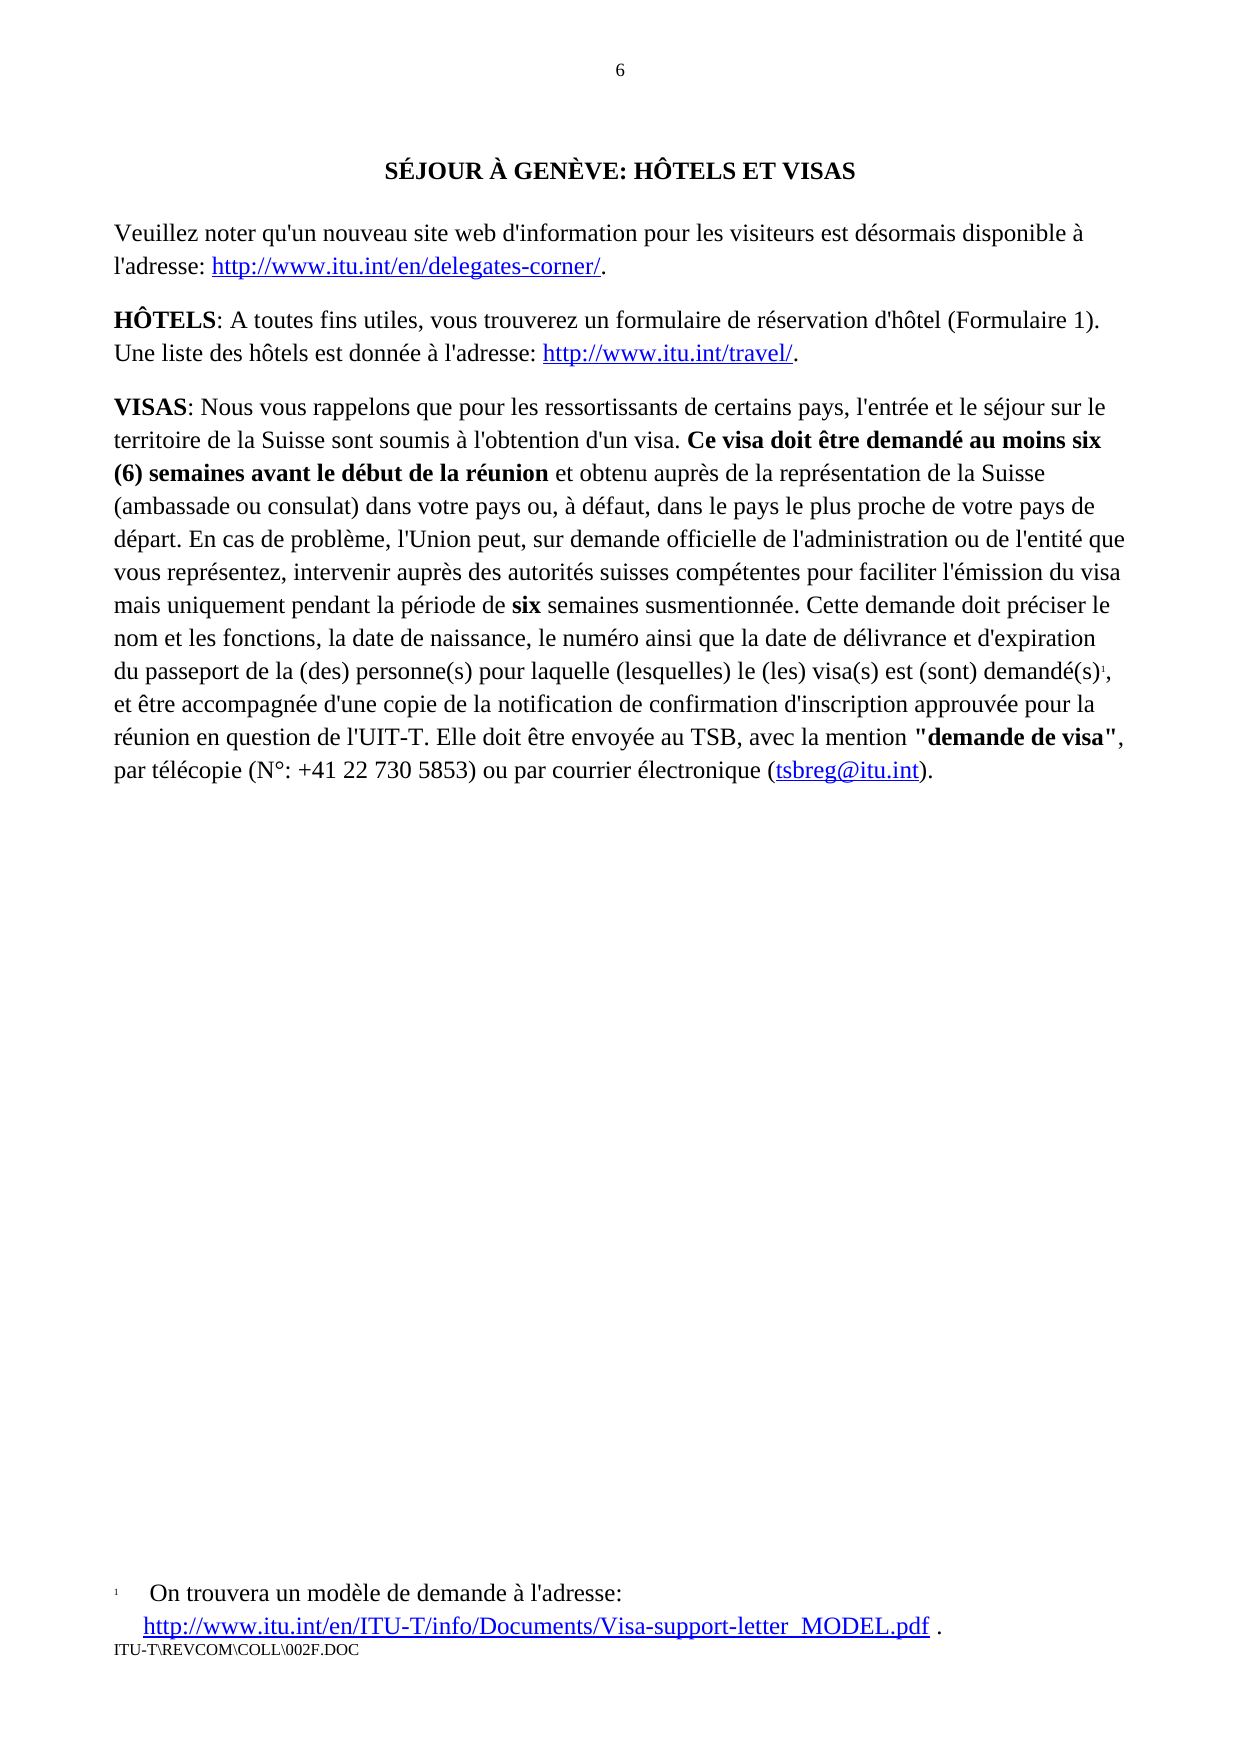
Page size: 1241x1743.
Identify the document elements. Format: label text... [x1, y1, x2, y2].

text VISAS: Nous vous rappelons que pour les ressortissants de certains pays, l'entrée et le séjour sur le territoire de la Suisse sont soumis à l'obtention d'un visa. Ce visa doit être demandé au moins six (6) semaines avant le début de la réunion et obtenu auprès de la représentation de la Suisse (ambassade ou consulat) dans votre pays ou, à défaut, dans le pays le plus proche de votre pays de départ. En cas de problème, l'Union peut, sur demande officielle de l'administration ou de l'entité que vous représentez, intervenir auprès des autorités suisses compétentes pour faciliter l'émission du visa mais uniquement pendant la période de six semaines susmentionnée. Cette demande doit préciser le nom et les fonctions, la date de naissance, le numéro ainsi que la date de délivrance et d'expiration du passeport de la (des) personne(s) pour laquelle (lesquelles) le (les) visa(s) est (sont) demandé(s), et être accompagnée d'une copie de la notification de confirmation d'inscription approuvée pour la réunion en question de l'UIT-T. Elle doit être envoyée au TSB, avec la mention "demande de visa", par télécopie (N°: +41 22 730 5853) ou par courrier électronique (tsbreg@itu.int). [113, 392, 1127, 784]
text Veuillez noter qu'un nouveau site web d'information pour les visiteurs est désormais disponible à l'adresse: http://www.itu.int/en/delegates-corner/. [113, 218, 1127, 280]
title SÉJOUR À GENÈVE: HÔTELS ET VISAS [113, 156, 1127, 184]
text HÔTELS: A toutes fins utiles, vous trouverez un formulaire de réservation d'hôtel (Formulaire 1). Une liste des hôtels est donnée à l'adresse: http://www.itu.int/travel/. [113, 305, 1127, 367]
